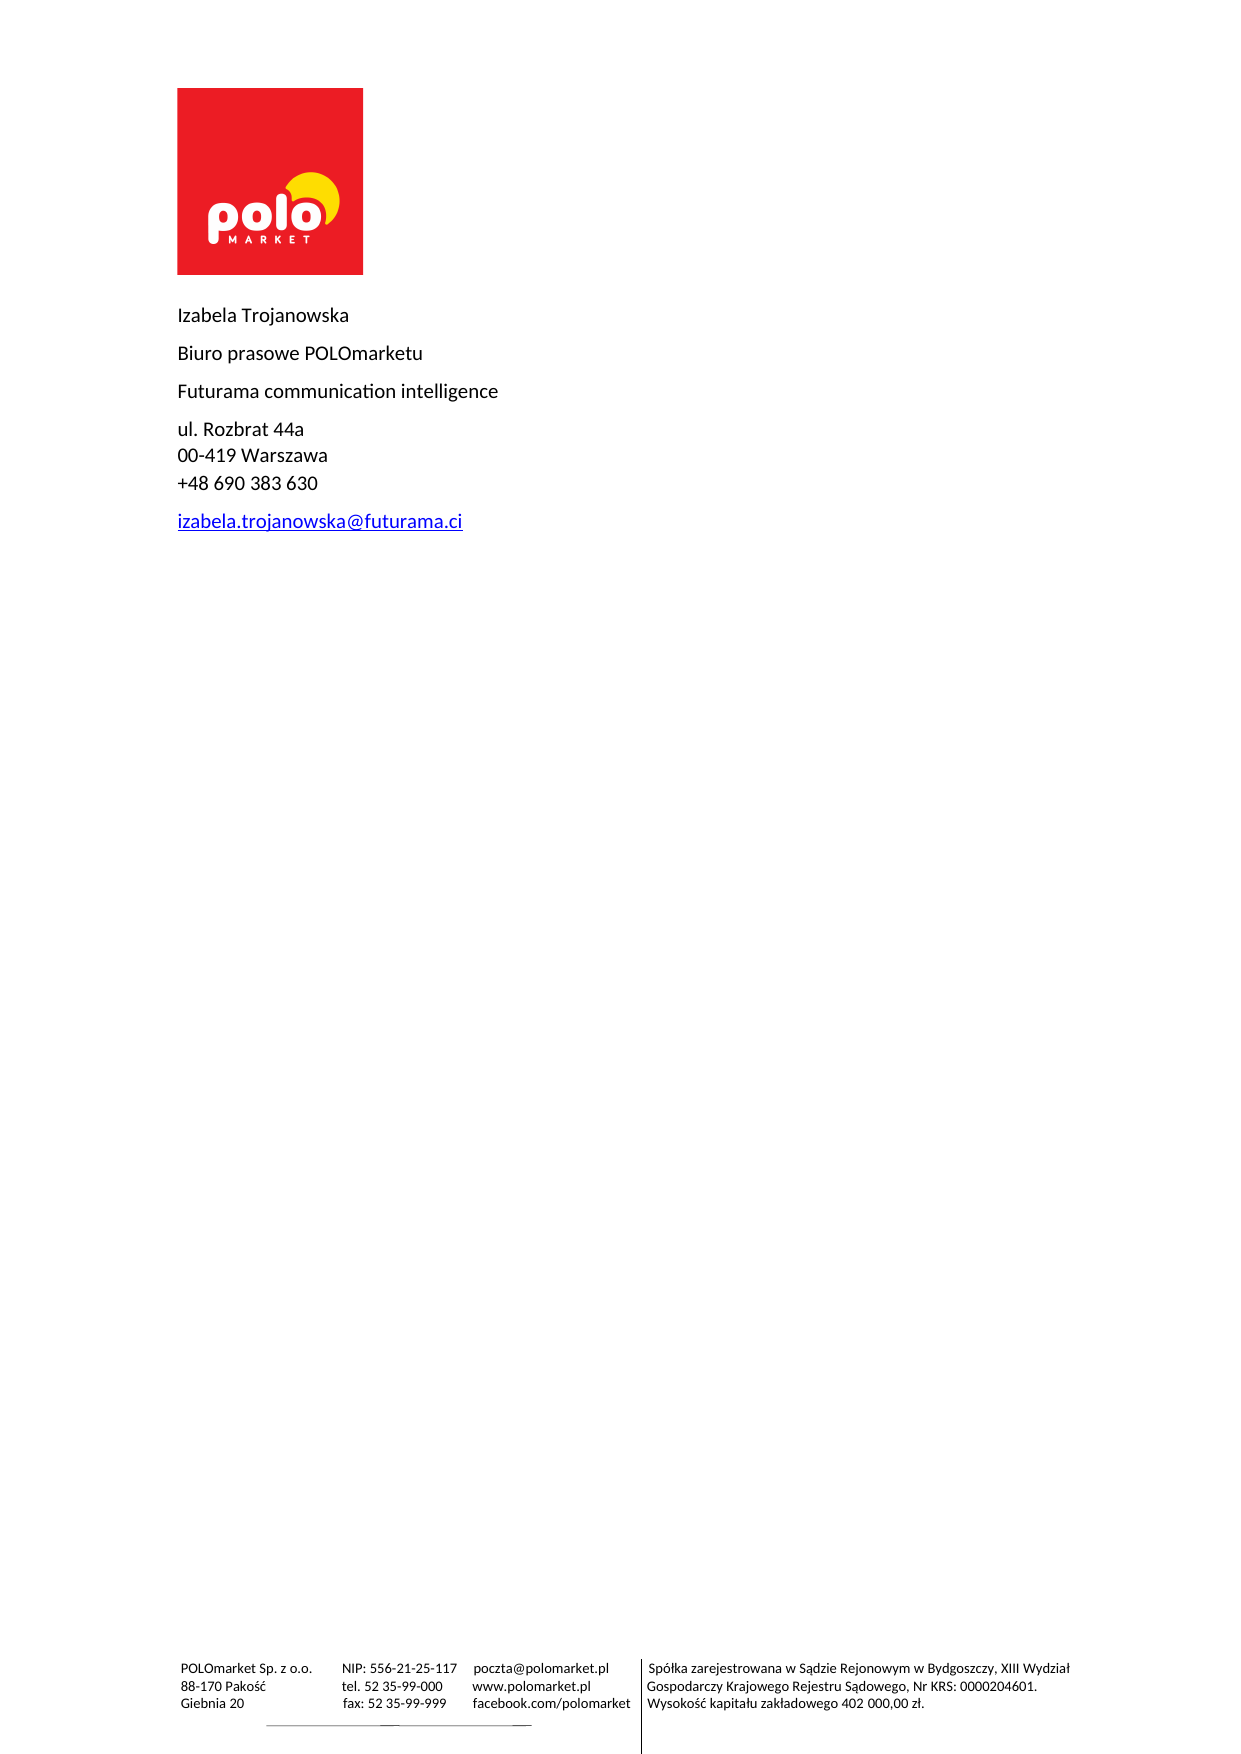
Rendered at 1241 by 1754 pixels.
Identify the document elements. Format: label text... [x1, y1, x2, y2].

text Izabela Trojanowska [177, 303, 1092, 328]
text Futurama communication intelligence [177, 378, 1092, 404]
text izabela.trojanowska@futurama.ci [177, 508, 1092, 534]
picture [177, 88, 364, 275]
text ul. Rozbrat 44a 00-419 Warszawa +48 690 383 630 [177, 416, 1092, 496]
text Biuro prasowe POLOmarketu [177, 341, 1092, 366]
